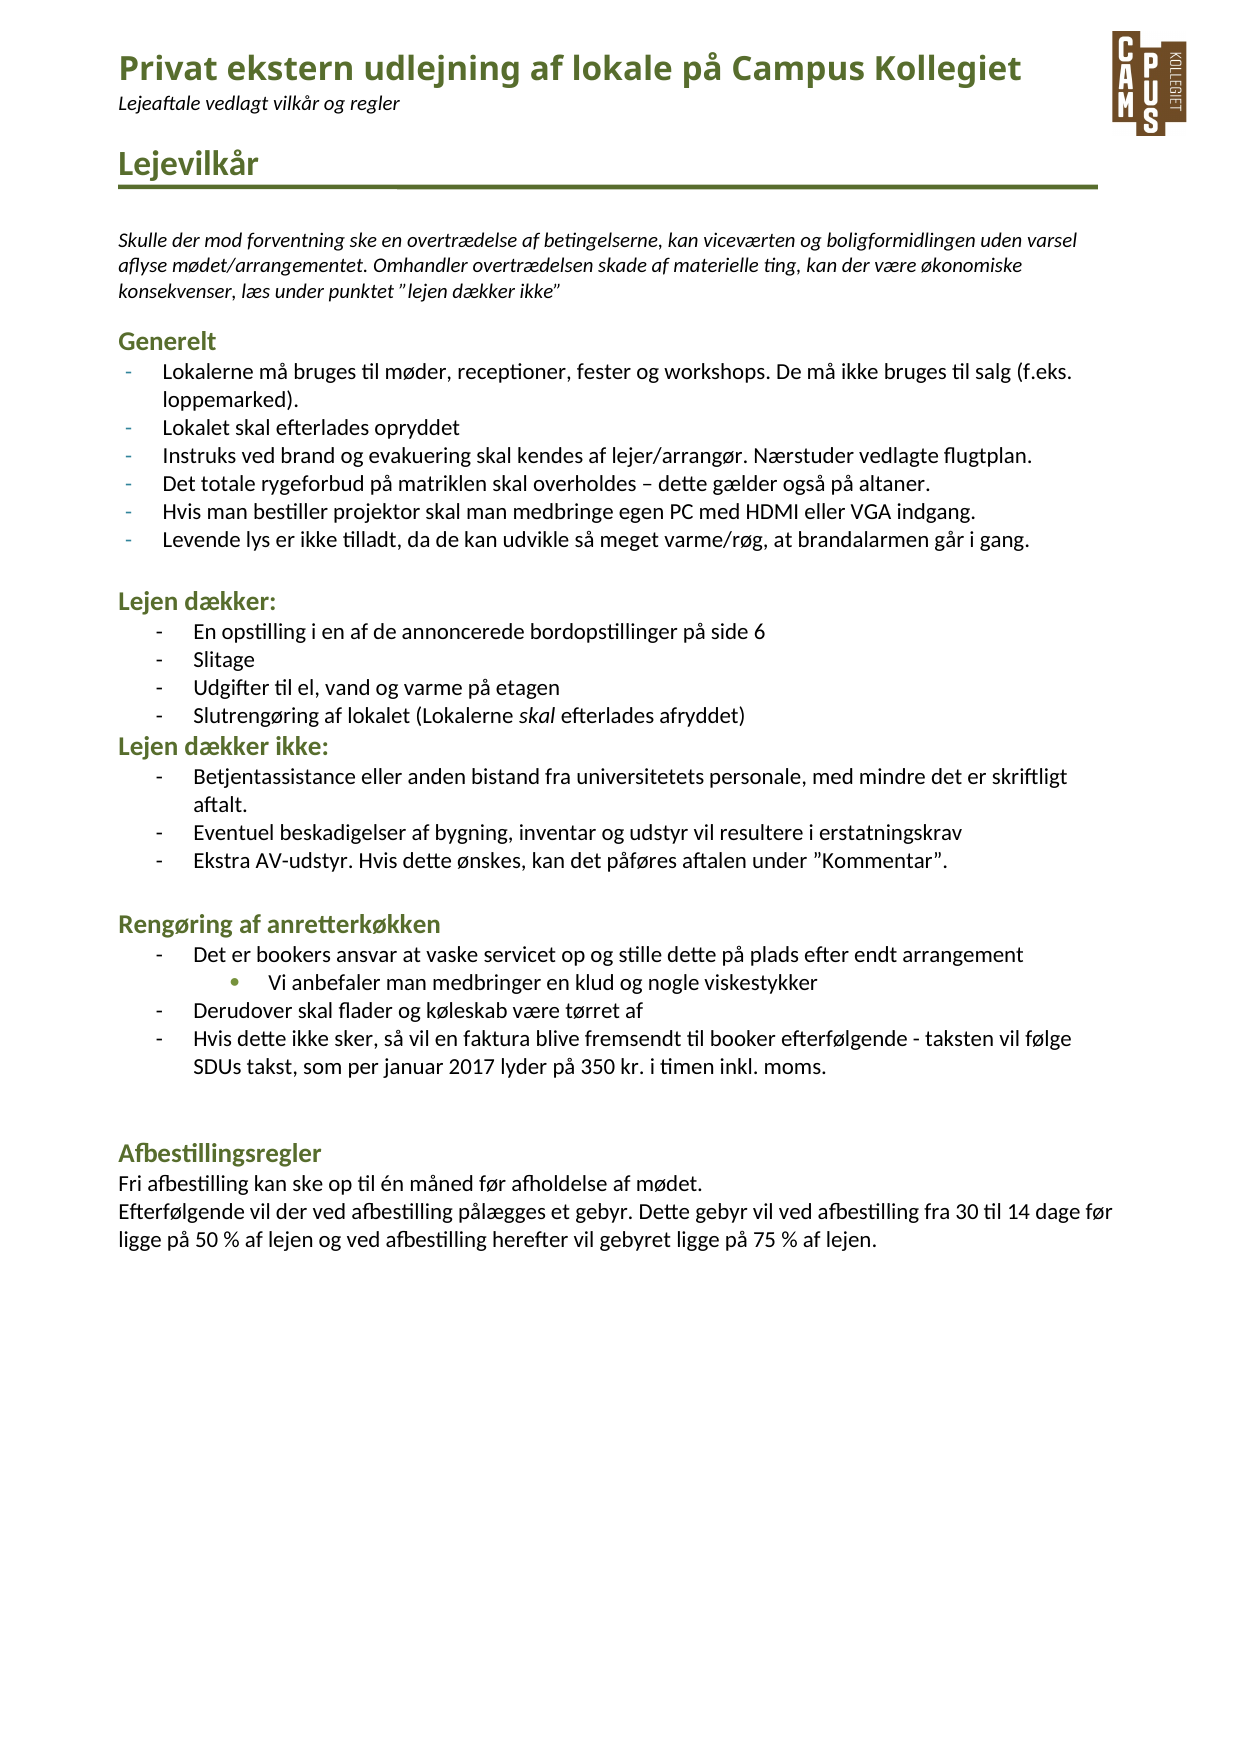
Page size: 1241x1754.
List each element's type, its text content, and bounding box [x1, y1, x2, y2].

text Skulle der mod forventning ske en overtrædelse af betingelserne, kan viceværten og boligformidlingen uden varsel aflyse mødet/arrangementet. Omhandler overtrædelsen skade af materielle ting, kan der være økonomiske konsekvenser, læs under punktet ”lejen dækker ikke” [118, 227, 1122, 303]
list Slutrengøring af lokalet (Lokalerne skal efterlades afryddet) [156, 701, 1122, 729]
picture [1111, 31, 1187, 135]
text Lejevilkår [118, 141, 1122, 184]
list Hvis dette ikke sker, så vil en faktura blive fremsendt til booker efterfølgende - taksten vil følge SDUs takst, som per januar 2017 lyder på 350 kr. i timen inkl. moms. [156, 1024, 1122, 1080]
list Det er bookers ansvar at vaske servicet op og stille dette på plads efter endt arrangement [156, 940, 1122, 968]
list Vi anbefaler man medbringer en klud og nogle viskestykker [231, 968, 1122, 996]
list Slitage [156, 645, 1122, 673]
list Udgifter til el, vand og varme på etagen [156, 673, 1122, 701]
list Eventuel beskadigelser af bygning, inventar og udstyr vil resultere i erstatningskrav [156, 818, 1122, 846]
list Levende lys er ikke tilladt, da de kan udvikle så meget varme/røg, at brandalarmen går i gang. [125, 525, 1122, 553]
list Ekstra AV-udstyr. Hvis dette ønskes, kan det påføres aftalen under ”Kommentar”. [156, 846, 1122, 902]
text Afbestillingsregler Fri afbestilling kan ske op til én måned før afholdelse af mødet. Efterfølgende vil der ved afbestilling pålægges et gebyr. Dette gebyr vil ved afbestilling fra 30 til 14 dage før ligge på 50 % af lejen og ved afbestilling herefter vil gebyret ligge på 75 % af lejen. [118, 1136, 1122, 1253]
list Instruks ved brand og evakuering skal kendes af lejer/arrangør. Nærstuder vedlagte flugtplan. [125, 441, 1122, 469]
text Rengøring af anretterkøkken [118, 907, 1122, 940]
list Betjentassistance eller anden bistand fra universitetets personale, med mindre det er skriftligt aftalt. [156, 762, 1122, 818]
list Det totale rygeforbud på matriklen skal overholdes – dette gælder også på altaner. [125, 469, 1122, 497]
list Lokalerne må bruges til møder, receptioner, fester og workshops. De må ikke bruges til salg (f.eks. loppemarked). [125, 357, 1122, 413]
list En opstilling i en af de annoncerede bordopstillinger på side 6 [156, 617, 1122, 645]
list Hvis man bestiller projektor skal man medbringe egen PC med HDMI eller VGA indgang. [125, 497, 1122, 525]
text Lejen dækker: [118, 584, 1122, 617]
list Derudover skal flader og køleskab være tørret af [156, 996, 1122, 1024]
list Lokalet skal efterlades opryddet [125, 413, 1122, 441]
text Lejen dækker ikke: [118, 729, 1122, 762]
text Generelt [118, 324, 1122, 357]
